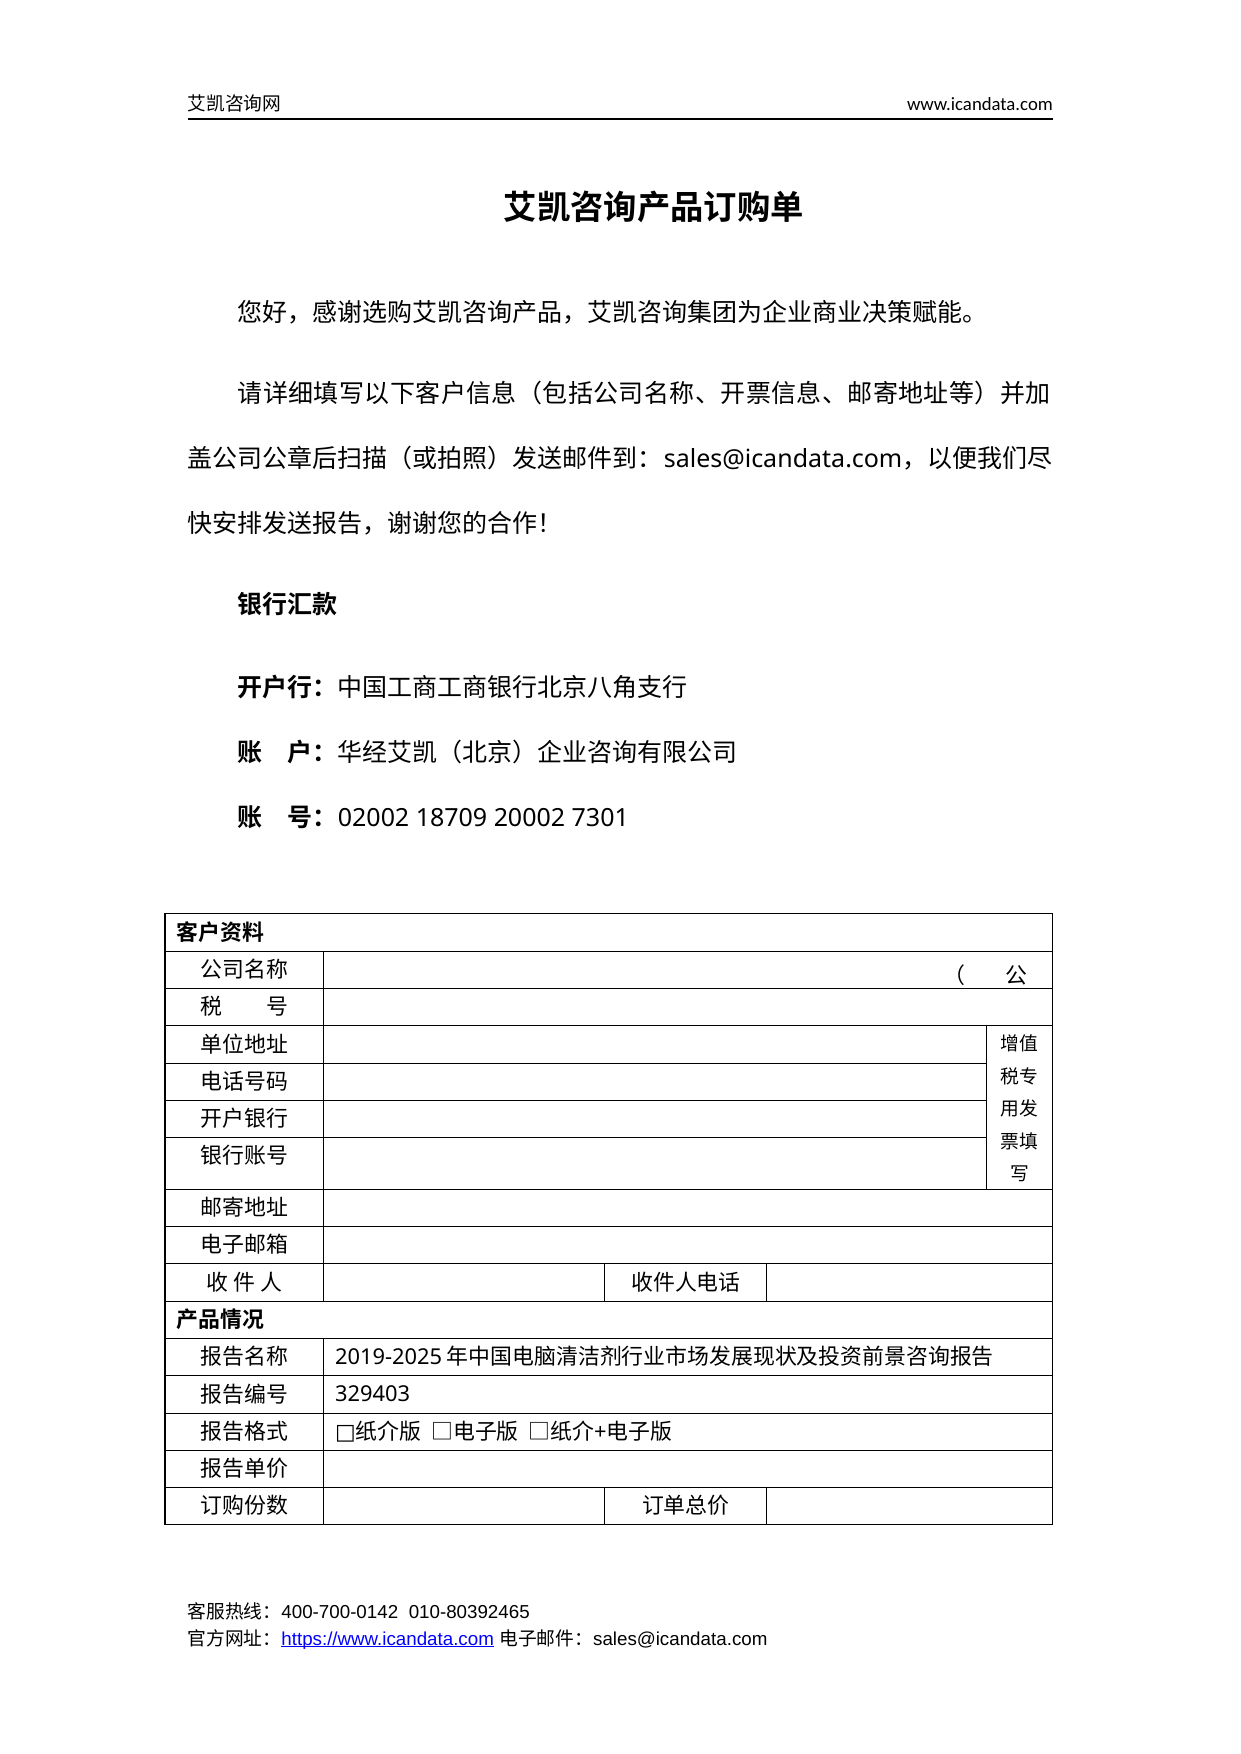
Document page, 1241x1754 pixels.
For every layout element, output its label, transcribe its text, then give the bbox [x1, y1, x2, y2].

table_cell 2019-2025年中国电脑清洁剂行业市场发展现状及投资前景咨询报告 [324, 1339, 1052, 1375]
table_cell 邮寄地址 [166, 1190, 323, 1226]
table_cell 报告名称 [166, 1339, 323, 1375]
table_cell □纸介版 □电子版 □纸介+电子版 [324, 1414, 1052, 1450]
table_cell 电子邮箱 [166, 1227, 323, 1263]
table_cell 开户银行 [166, 1101, 323, 1137]
text 艾凯咨询产品订购单 [187, 172, 1053, 237]
table_cell [324, 952, 1052, 988]
table_cell 收件人电话 [605, 1264, 766, 1301]
table_cell 收 件 人 [166, 1264, 323, 1301]
table_cell [767, 1264, 1052, 1301]
table_header 客户资料 [166, 914, 1052, 951]
table_cell 报告格式 [166, 1414, 323, 1450]
table_cell [324, 1026, 986, 1062]
table_cell [324, 1190, 1052, 1226]
table_cell [324, 1101, 986, 1137]
text 银行汇款 [187, 570, 1053, 635]
table_cell 银行账号 [166, 1138, 323, 1189]
table_cell 增值税专用发票填写 [987, 1026, 1052, 1189]
table_cell 订单总价 [605, 1488, 766, 1524]
text 账 号：02002 18709 20002 7301 [187, 783, 1053, 848]
table_cell 公司名称 [166, 952, 323, 988]
table_cell 报告编号 [166, 1376, 323, 1412]
text 请详细填写以下客户信息（包括公司名称、开票信息、邮寄地址等）并加盖公司公章后扫描（或拍照）发送邮件到：sales@icandata.com，以便我们尽快安排发送报告，谢谢您的合作！ [187, 359, 1053, 554]
table_cell 报告单价 [166, 1451, 323, 1487]
table_cell [324, 1064, 986, 1100]
text 开户行：中国工商工商银行北京八角支行 [187, 653, 1053, 718]
table_cell 产品情况 [166, 1302, 1052, 1338]
table_cell [324, 1138, 986, 1189]
text 您好，感谢选购艾凯咨询产品，艾凯咨询集团为企业商业决策赋能。 [187, 278, 1053, 343]
text 账 户：华经艾凯（北京）企业咨询有限公司 [187, 718, 1053, 783]
table_cell [767, 1488, 1052, 1524]
table_cell 329403 [324, 1376, 1052, 1412]
table_cell 电话号码 [166, 1064, 323, 1100]
table_cell [324, 1264, 604, 1301]
table_cell [324, 989, 1052, 1025]
table_cell 单位地址 [166, 1026, 323, 1062]
table_cell [324, 1488, 604, 1524]
table_cell [324, 1227, 1052, 1263]
table_cell 订购份数 [166, 1488, 323, 1524]
table_cell [324, 1451, 1052, 1487]
table_cell 税 号 [166, 989, 323, 1025]
